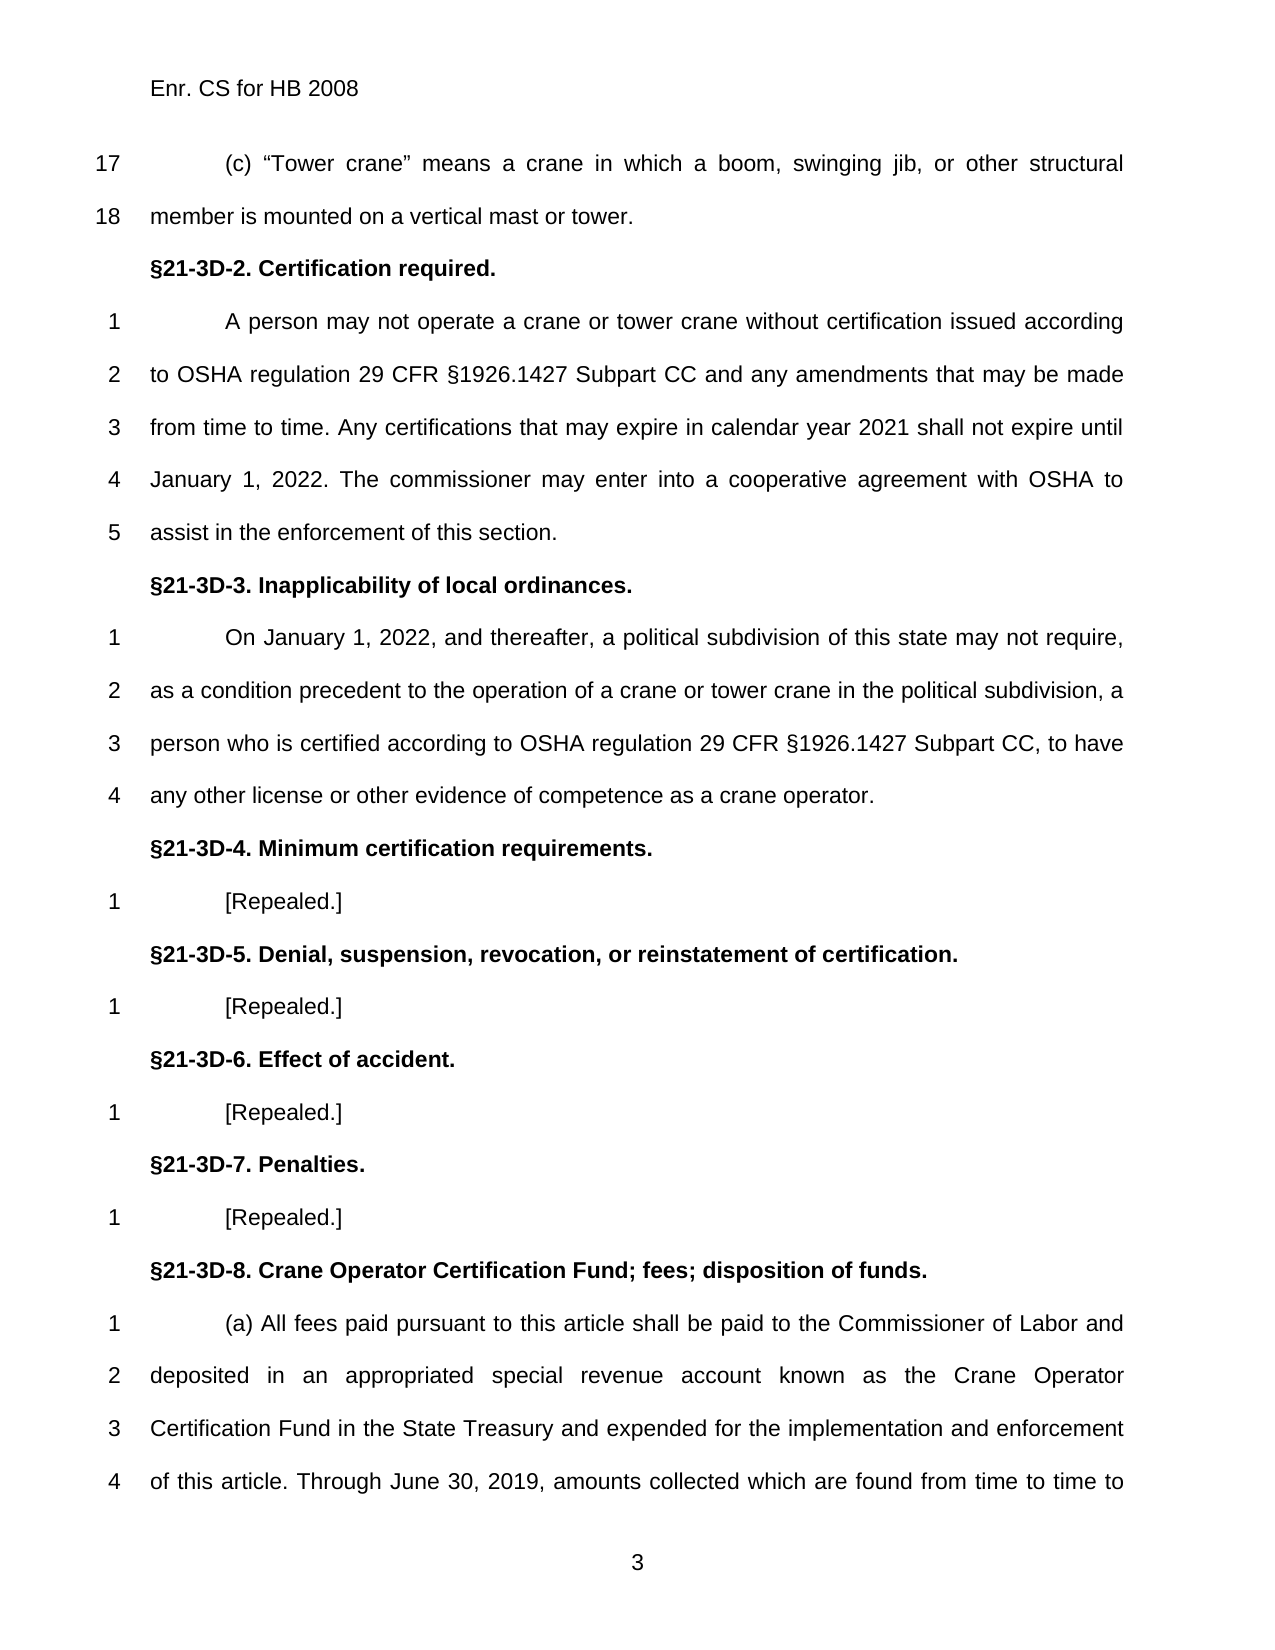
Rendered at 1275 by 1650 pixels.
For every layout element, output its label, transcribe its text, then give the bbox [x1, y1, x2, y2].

subtitle §21-3D-7. Penalties. [150, 1151, 1125, 1178]
text [Repealed.] [150, 1204, 1125, 1231]
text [150, 1309, 1125, 1494]
subtitle §21-3D-4. Minimum certification requirements. [150, 835, 1125, 862]
subtitle §21-3D-3. Inapplicability of local ordinances. [150, 572, 1125, 598]
subtitle §21-3D-8. Crane Operator Certification Fund; fees; disposition of funds. [150, 1257, 1125, 1283]
subtitle §21-3D-6. Effect of accident. [150, 1046, 1125, 1072]
subtitle §21-3D-2. Certification required. [150, 255, 1125, 282]
text A person may not operate a crane or tower crane without certification issued according to OSHA regulation 29 CFR §1926.1427 Subpart CC and any amendments that may be made from time to time. Any certifications that may expire in calendar year 2021 shall not expire until January 1, 2022. The commissioner may enter into a cooperative agreement with OSHA to assist in the enforcement of this section. [150, 308, 1125, 545]
text [Repealed.] [150, 888, 1125, 914]
text On January 1, 2022, and thereafter, a political subdivision of this state may not require, as a condition precedent to the operation of a crane or tower crane in the political subdivision, a person who is certified according to OSHA regulation 29 CFR §1926.1427 Subpart CC, to have any other license or other evidence of competence as a crane operator. [150, 624, 1125, 809]
text [Repealed.] [150, 1099, 1125, 1125]
text (c) “Tower crane” means a crane in which a boom, swinging jib, or other structural member is mounted on a vertical mast or tower. [150, 150, 1125, 229]
text [Repealed.] [150, 993, 1125, 1020]
subtitle §21-3D-5. Denial, suspension, revocation, or reinstatement of certification. [150, 941, 1125, 967]
